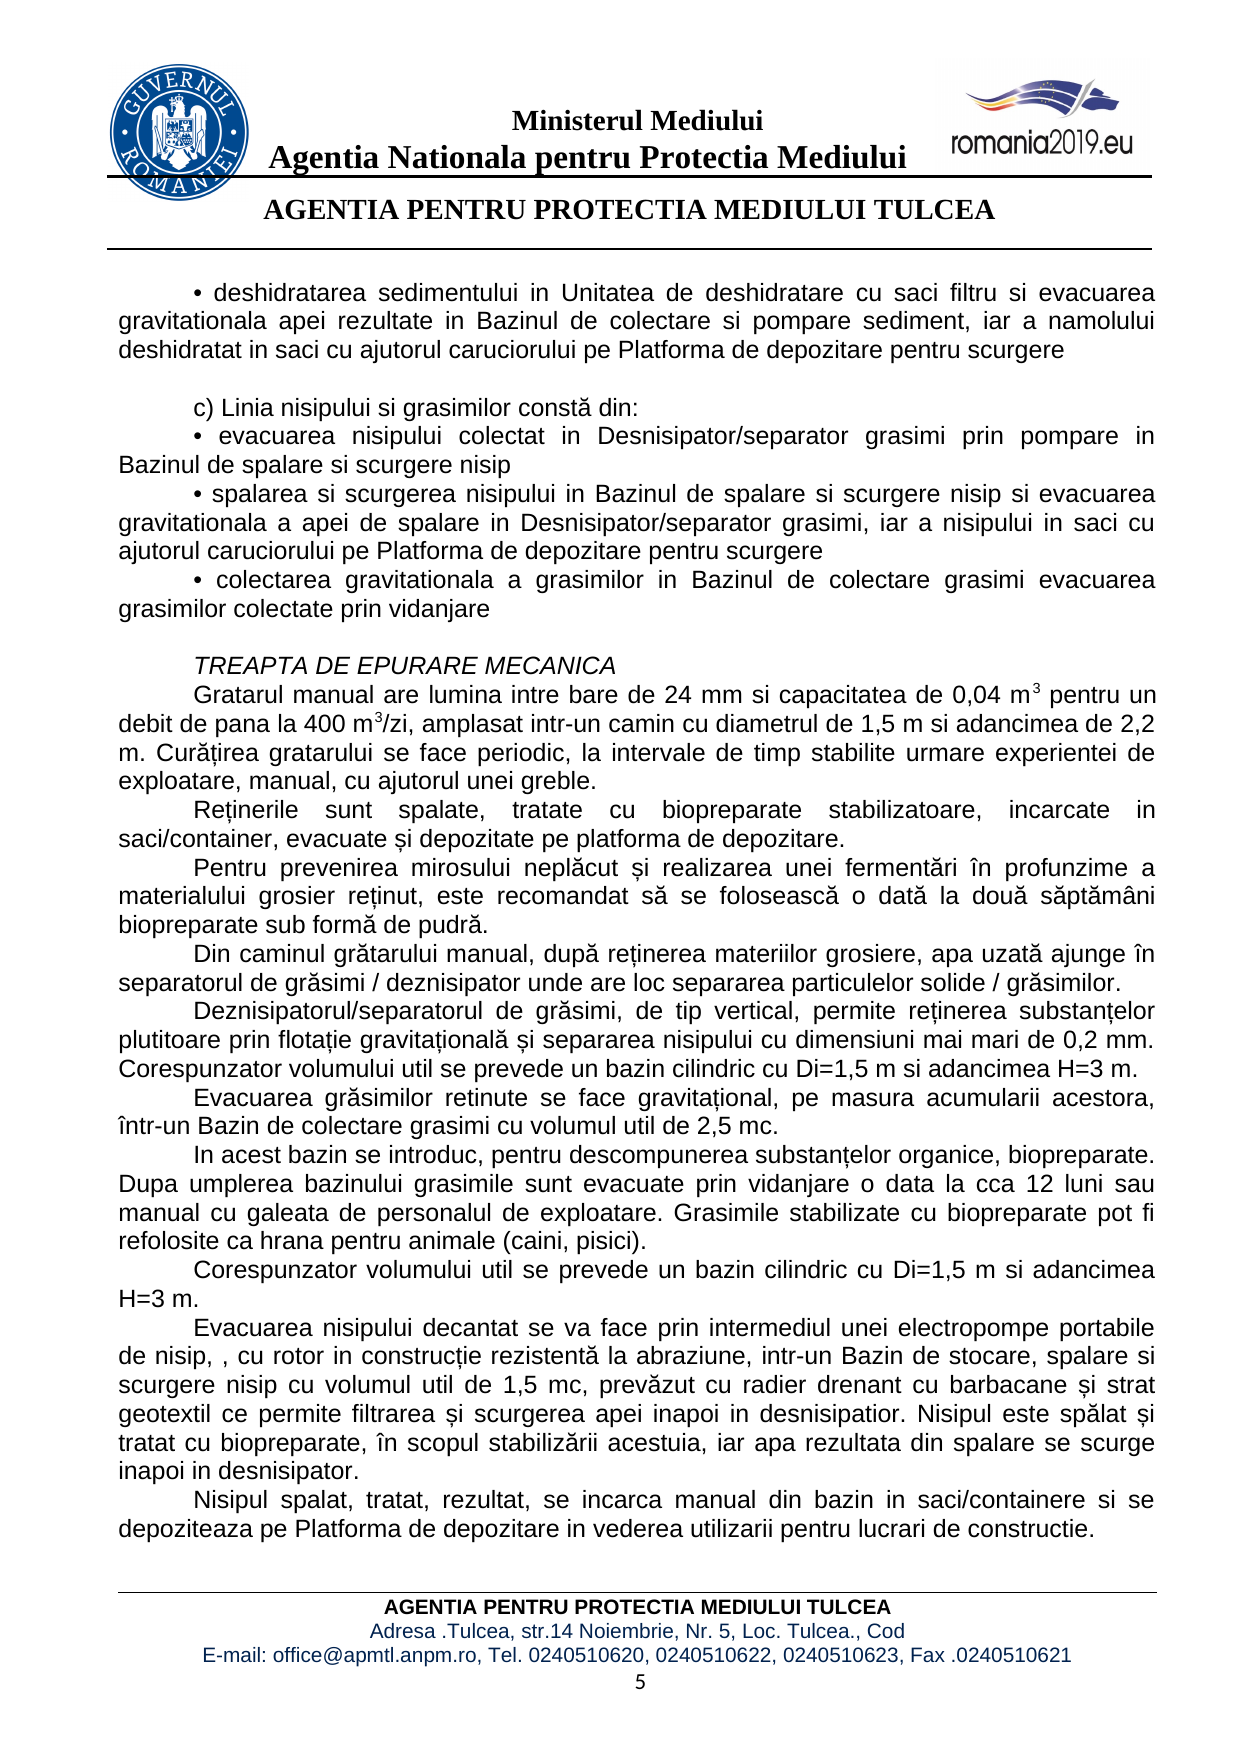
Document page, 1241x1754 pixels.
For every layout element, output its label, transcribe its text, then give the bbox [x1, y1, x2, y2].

text Corespunzator volumului util se prevede un bazin cilindric cu Di=1,5 m si adancimea H=3 m. [118, 1255, 1157, 1313]
text Evacuarea nisipului decantat se va face prin intermediul unei electropompe portabile de nisip, , cu rotor in construcție rezistentă la abraziune, intr-un Bazin de stocare, spalare si scurgere nisip cu volumul util de 1,5 mc, prevăzut cu radier drenant cu barbacane și strat geotextil ce permite filtrarea și scurgerea apei inapoi in desnisipatior. Nisipul este spălat și tratat cu biopreparate, în scopul stabilizării acestuia, iar apa rezultata din spalare se scurge inapoi in desnisipator. [118, 1313, 1157, 1485]
text Gratarul manual are lumina intre bare de 24 mm si capacitatea de 0,04 m3 pentru un debit de pana la 400 m3/zi, amplasat intr-un camin cu diametrul de 1,5 m si adancimea de 2,2 m. Curățirea gratarului se face periodic, la intervale de timp stabilite urmare experientei de exploatare, manual, cu ajutorul unei greble. [118, 680, 1157, 795]
text • evacuarea nisipului colectat in Desnisipator/separator grasimi prin pompare in Bazinul de spalare si scurgere nisip [118, 421, 1157, 479]
picture [934, 58, 1150, 174]
picture [108, 178, 250, 202]
text • colectarea gravitationala a grasimilor in Bazinul de colectare grasimi evacuarea grasimilor colectate prin vidanjare [118, 565, 1157, 623]
text Din caminul grătarului manual, după reținerea materiilor grosiere, apa uzată ajunge în separatorul de grăsimi / deznisipator unde are loc separarea particulelor solide / grăsimilor. [118, 939, 1157, 996]
text In acest bazin se introduc, pentru descompunerea substanțelor organice, biopreparate. Dupa umplerea bazinului grasimile sunt evacuate prin vidanjare o data la cca 12 luni sau manual cu galeata de personalul de exploatare. Grasimile stabilizate cu biopreparate pot fi refolosite ca hrana pentru animale (caini, pisici). [118, 1140, 1157, 1255]
text Pentru prevenirea mirosului neplăcut și realizarea unei fermentări în profunzime a materialului grosier reținut, este recomandat să se folosească o dată la două săptămâni biopreparate sub formă de pudră. [118, 853, 1157, 939]
text Reținerile sunt spalate, tratate cu biopreparate stabilizatoare, incarcate in saci/container, evacuate și depozitate pe platforma de depozitare. [118, 795, 1157, 853]
text Evacuarea grăsimilor retinute se face gravitațional, pe masura acumularii acestora, într-un Bazin de colectare grasimi cu volumul util de 2,5 mc. [118, 1083, 1157, 1140]
text Deznisipatorul/separatorul de grăsimi, de tip vertical, permite reținerea substanțelor plutitoare prin flotație gravitațională și separarea nisipului cu dimensiuni mai mari de 0,2 mm. Corespunzator volumului util se prevede un bazin cilindric cu Di=1,5 m si adancimea H=3 m. [118, 996, 1157, 1083]
text • spalarea si scurgerea nisipului in Bazinul de spalare si scurgere nisip si evacuarea gravitationala a apei de spalare in Desnisipator/separator grasimi, iar a nisipului in saci cu ajutorul caruciorului pe Platforma de depozitare pentru scurgere [118, 479, 1157, 565]
text Nisipul spalat, tratat, rezultat, se incarca manual din bazin in saci/containere si se depoziteaza pe Platforma de depozitare in vederea utilizarii pentru lucrari de constructie. [118, 1485, 1157, 1543]
text • deshidratarea sedimentului in Unitatea de deshidratare cu saci filtru si evacuarea gravitationala apei rezultate in Bazinul de colectare si pompare sediment, iar a namolului deshidratat in saci cu ajutorul caruciorului pe Platforma de depozitare pentru scurgere [118, 278, 1157, 364]
text TREAPTA DE EPURARE MECANICA [118, 651, 1157, 680]
text c) Linia nisipului si grasimilor constă din: [118, 393, 1157, 421]
picture [108, 62, 250, 175]
